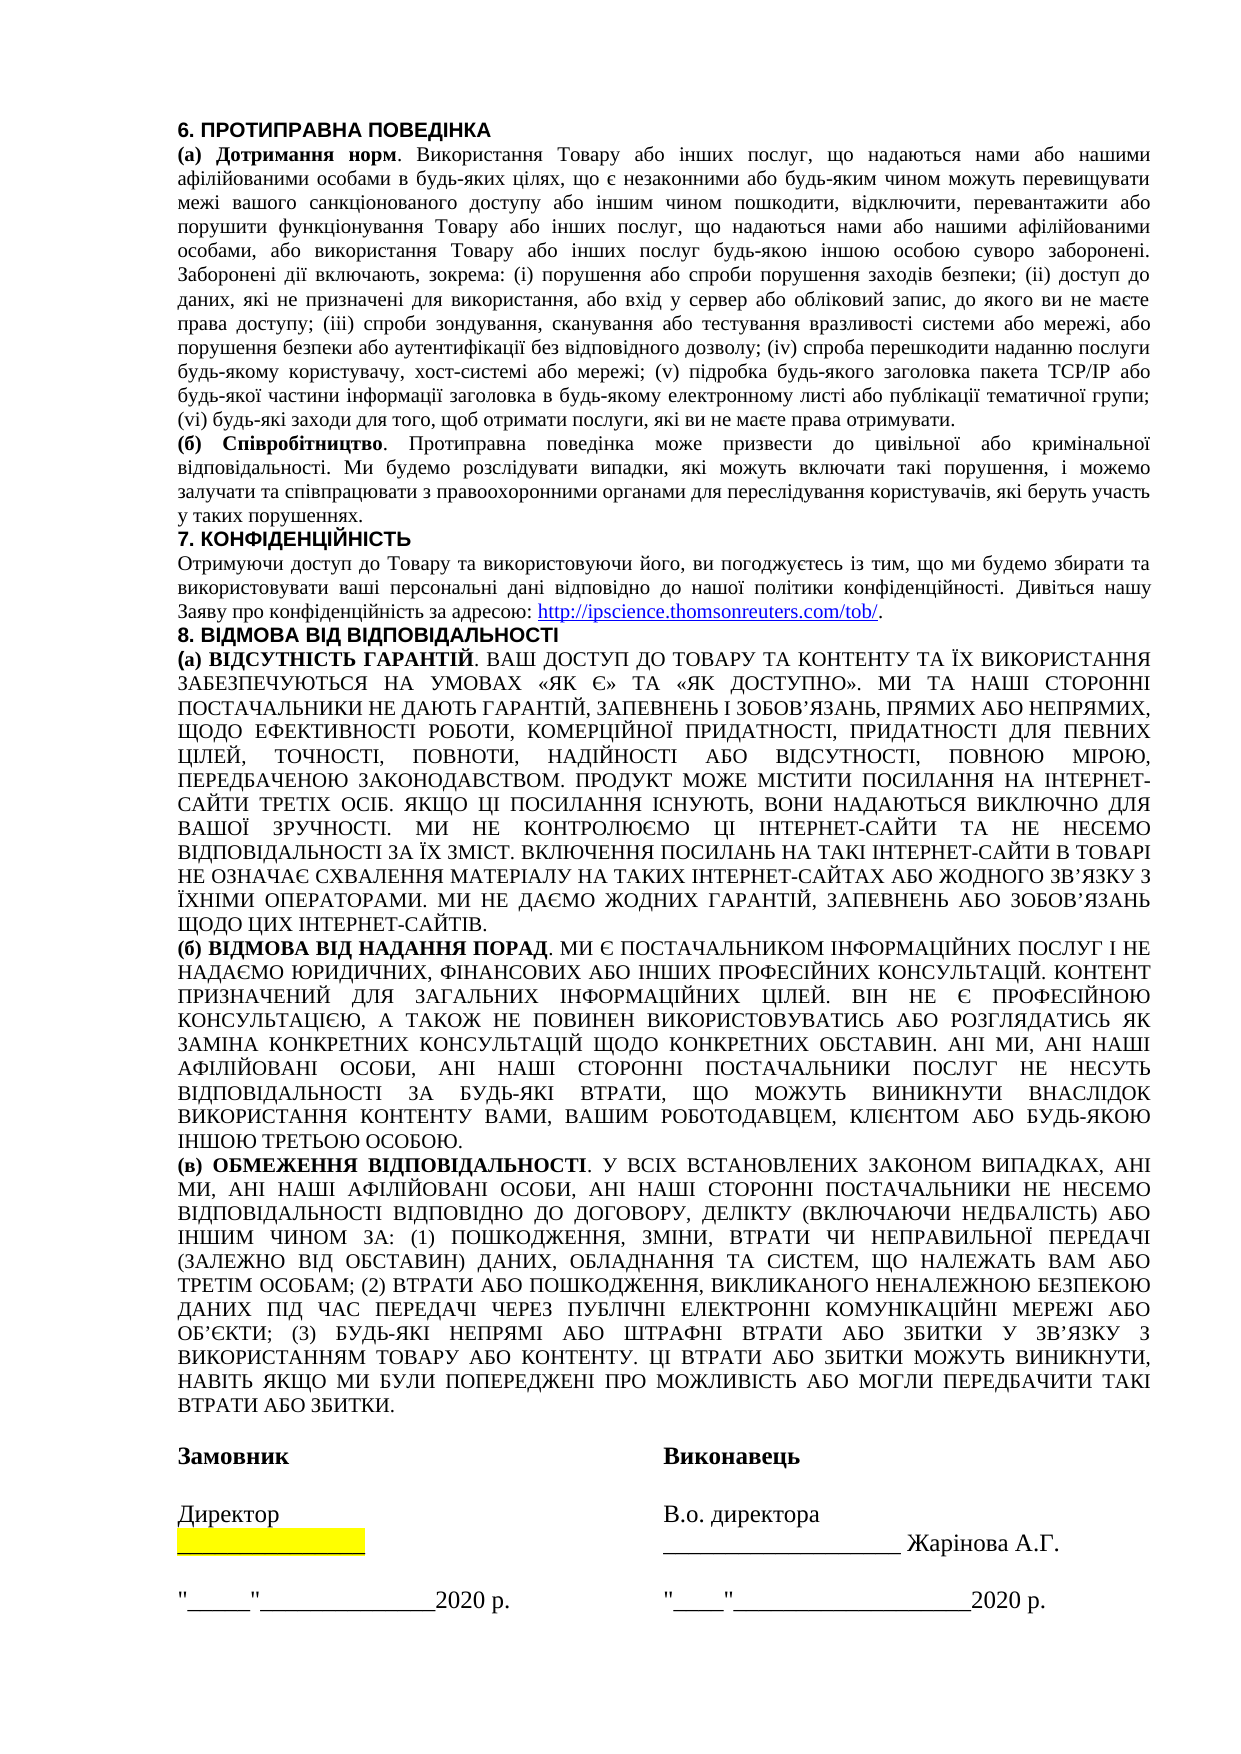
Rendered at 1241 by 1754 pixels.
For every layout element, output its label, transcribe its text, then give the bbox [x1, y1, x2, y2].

text (a) Дотримання норм. Використання Товару або інших послуг, що надаються нами або нашими афілійованими особами в будь-яких цілях, що є незаконними або будь-яким чином можуть перевищувати межі вашого санкціонованого доступу або іншим чином пошкодити, відключити, перевантажити або порушити функціонування Товару або інших послуг, що надаються нами або нашими афілійованими особами, або використання Товару або інших послуг будь-якою іншою особою суворо заборонені. Заборонені дії включають, зокрема: (і) порушення або спроби порушення заходів безпеки; (іі) доступ до даних, які не призначені для використання, або вхід у сервер або обліковий запис, до якого ви не маєте права доступу; (ііі) спроби зондування, сканування або тестування вразливості системи або мережі, або порушення безпеки або аутентифікації без відповідного дозволу; (iv) спроба перешкодити наданню послуги будь-якому користувачу, хост-системі або мережі; (v) підробка будь-якого заголовка пакета TCP/IP або будь-якої частини інформації заголовка в будь-якому електронному листі або публікації тематичної групи; (vi) будь-які заходи для того, щоб отримати послуги, які ви не маєте права отримувати. [177, 142, 1152, 431]
table_header Замовник Директор _______________ "_____"______________2020 р. [166, 1441, 652, 1614]
text 7. КОНФІДЕНЦІЙНІСТЬ [177, 527, 1152, 551]
text 8. ВІДМОВА ВІД ВІДПОВІДАЛЬНОСТІ [177, 623, 1152, 647]
text (б) ВІДМОВА ВІД НАДАННЯ ПОРАД. МИ Є ПОСТАЧАЛЬНИКОМ ІНФОРМАЦІЙНИХ ПОСЛУГ І НЕ НАДАЄМО ЮРИДИЧНИХ, ФІНАНСОВИХ АБО ІНШИХ ПРОФЕСІЙНИХ КОНСУЛЬТАЦІЙ. КОНТЕНТ ПРИЗНАЧЕНИЙ ДЛЯ ЗАГАЛЬНИХ ІНФОРМАЦІЙНИХ ЦІЛЕЙ. ВІН НЕ Є ПРОФЕСІЙНОЮ КОНСУЛЬТАЦІЄЮ, А ТАКОЖ НЕ ПОВИНЕН ВИКОРИСТОВУВАТИСЬ АБО РОЗГЛЯДАТИСЬ ЯК ЗАМІНА КОНКРЕТНИХ КОНСУЛЬТАЦІЙ ЩОДО КОНКРЕТНИХ ОБСТАВИН. АНІ МИ, АНІ НАШІ АФІЛІЙОВАНІ ОСОБИ, АНІ НАШІ СТОРОННІ ПОСТАЧАЛЬНИКИ ПОСЛУГ НЕ НЕСУТЬ ВІДПОВІДАЛЬНОСТІ ЗА БУДЬ-ЯКІ ВТРАТИ, ЩО МОЖУТЬ ВИНИКНУТИ ВНАСЛІДОК ВИКОРИСТАННЯ КОНТЕНТУ ВАМИ, ВАШИМ РОБОТОДАВЦЕМ, КЛІЄНТОМ АБО БУДЬ-ЯКОЮ ІНШОЮ ТРЕТЬОЮ ОСОБОЮ. [177, 936, 1152, 1153]
text (a) ВІДСУТНІСТЬ ГАРАНТІЙ. ВАШ ДОСТУП ДО ТОВАРУ ТА КОНТЕНТУ ТА ЇХ ВИКОРИСТАННЯ ЗАБЕЗПЕЧУЮТЬСЯ НА УМОВАХ «ЯК Є» ТА «ЯК ДОСТУПНО». МИ ТА НАШІ СТОРОННІ ПОСТАЧАЛЬНИКИ НЕ ДАЮТЬ ГАРАНТІЙ, ЗАПЕВНЕНЬ І ЗОБОВ’ЯЗАНЬ, ПРЯМИХ АБО НЕПРЯМИХ, ЩОДО ЕФЕКТИВНОСТІ РОБОТИ, КОМЕРЦІЙНОЇ ПРИДАТНОСТІ, ПРИДАТНОСТІ ДЛЯ ПЕВНИХ ЦІЛЕЙ, ТОЧНОСТІ, ПОВНОТИ, НАДІЙНОСТІ АБО ВІДСУТНОСТІ, ПОВНОЮ МІРОЮ, ПЕРЕДБАЧЕНОЮ ЗАКОНОДАВСТВОМ. ПРОДУКТ МОЖЕ МІСТИТИ ПОСИЛАННЯ НА ІНТЕРНЕТ-САЙТИ ТРЕТІХ ОСІБ. ЯКЩО ЦІ ПОСИЛАННЯ ІСНУЮТЬ, ВОНИ НАДАЮТЬСЯ ВИКЛЮЧНО ДЛЯ ВАШОЇ ЗРУЧНОСТІ. МИ НЕ КОНТРОЛЮЄМО ЦІ ІНТЕРНЕТ-САЙТИ ТА НЕ НЕСЕМО ВІДПОВІДАЛЬНОСТІ ЗА ЇХ ЗМІСТ. ВКЛЮЧЕННЯ ПОСИЛАНЬ НА ТАКІ ІНТЕРНЕТ-САЙТИ В ТОВАРІ НЕ ОЗНАЧАЄ СХВАЛЕННЯ МАТЕРІАЛУ НА ТАКИХ ІНТЕРНЕТ-САЙТАХ АБО ЖОДНОГО ЗВ’ЯЗКУ З ЇХНІМИ ОПЕРАТОРАМИ. МИ НЕ ДАЄМО ЖОДНИХ ГАРАНТІЙ, ЗАПЕВНЕНЬ АБО ЗОБОВ’ЯЗАНЬ ЩОДО ЦИХ ІНТЕРНЕТ-САЙТІВ. [177, 647, 1152, 936]
table_header Виконавець В.о. директора ___________________ Жарінова А.Г. "____"___________________2020 р. [652, 1441, 1163, 1614]
text (б) Співробітництво. Протиправна поведінка може призвести до цивільної або кримінальної відповідальності. Ми будемо розслідувати випадки, які можуть включати такі порушення, і можемо залучати та співпрацювати з правоохоронними органами для переслідування користувачів, які беруть участь у таких порушеннях. [177, 431, 1152, 527]
text (в) ОБМЕЖЕННЯ ВІДПОВІДАЛЬНОСТІ. У ВСІХ ВСТАНОВЛЕНИХ ЗАКОНОМ ВИПАДКАХ, АНІ МИ, АНІ НАШІ АФІЛІЙОВАНІ ОСОБИ, АНІ НАШІ СТОРОННІ ПОСТАЧАЛЬНИКИ НЕ НЕСЕМО ВІДПОВІДАЛЬНОСТІ ВІДПОВІДНО ДО ДОГОВОРУ, ДЕЛІКТУ (ВКЛЮЧАЮЧИ НЕДБАЛІСТЬ) АБО ІНШИМ ЧИНОМ ЗА: (1) ПОШКОДЖЕННЯ, ЗМІНИ, ВТРАТИ ЧИ НЕПРАВИЛЬНОЇ ПЕРЕДАЧІ (ЗАЛЕЖНО ВІД ОБСТАВИН) ДАНИХ, ОБЛАДНАННЯ ТА СИСТЕМ, ЩО НАЛЕЖАТЬ ВАМ АБО ТРЕТІМ ОСОБАМ; (2) ВТРАТИ АБО ПОШКОДЖЕННЯ, ВИКЛИКАНОГО НЕНАЛЕЖНОЮ БЕЗПЕКОЮ ДАНИХ ПІД ЧАС ПЕРЕДАЧІ ЧЕРЕЗ ПУБЛІЧНІ ЕЛЕКТРОННІ КОМУНІКАЦІЙНІ МЕРЕЖІ АБО ОБ’ЄКТИ; (3) БУДЬ-ЯКІ НЕПРЯМІ АБО ШТРАФНІ ВТРАТИ АБО ЗБИТКИ У ЗВ’ЯЗКУ З ВИКОРИСТАННЯМ ТОВАРУ АБО КОНТЕНТУ. ЦІ ВТРАТИ АБО ЗБИТКИ МОЖУТЬ ВИНИКНУТИ, НАВІТЬ ЯКЩО МИ БУЛИ ПОПЕРЕДЖЕНІ ПРО МОЖЛИВІСТЬ АБО МОГЛИ ПЕРЕДБАЧИТИ ТАКІ ВТРАТИ АБО ЗБИТКИ. [177, 1153, 1152, 1417]
text 6. ПРОТИПРАВНА ПОВЕДІНКА [177, 118, 1152, 142]
text Отримуючи доступ до Товару та використовуючи його, ви погоджуєтесь із тим, що ми будемо збирати та використовувати ваші персональні дані відповідно до нашої політики конфіденційності. Дивіться нашу Заяву про конфіденційність за адресою: http://ipscience.thomsonreuters.com/tob/. [177, 551, 1152, 623]
